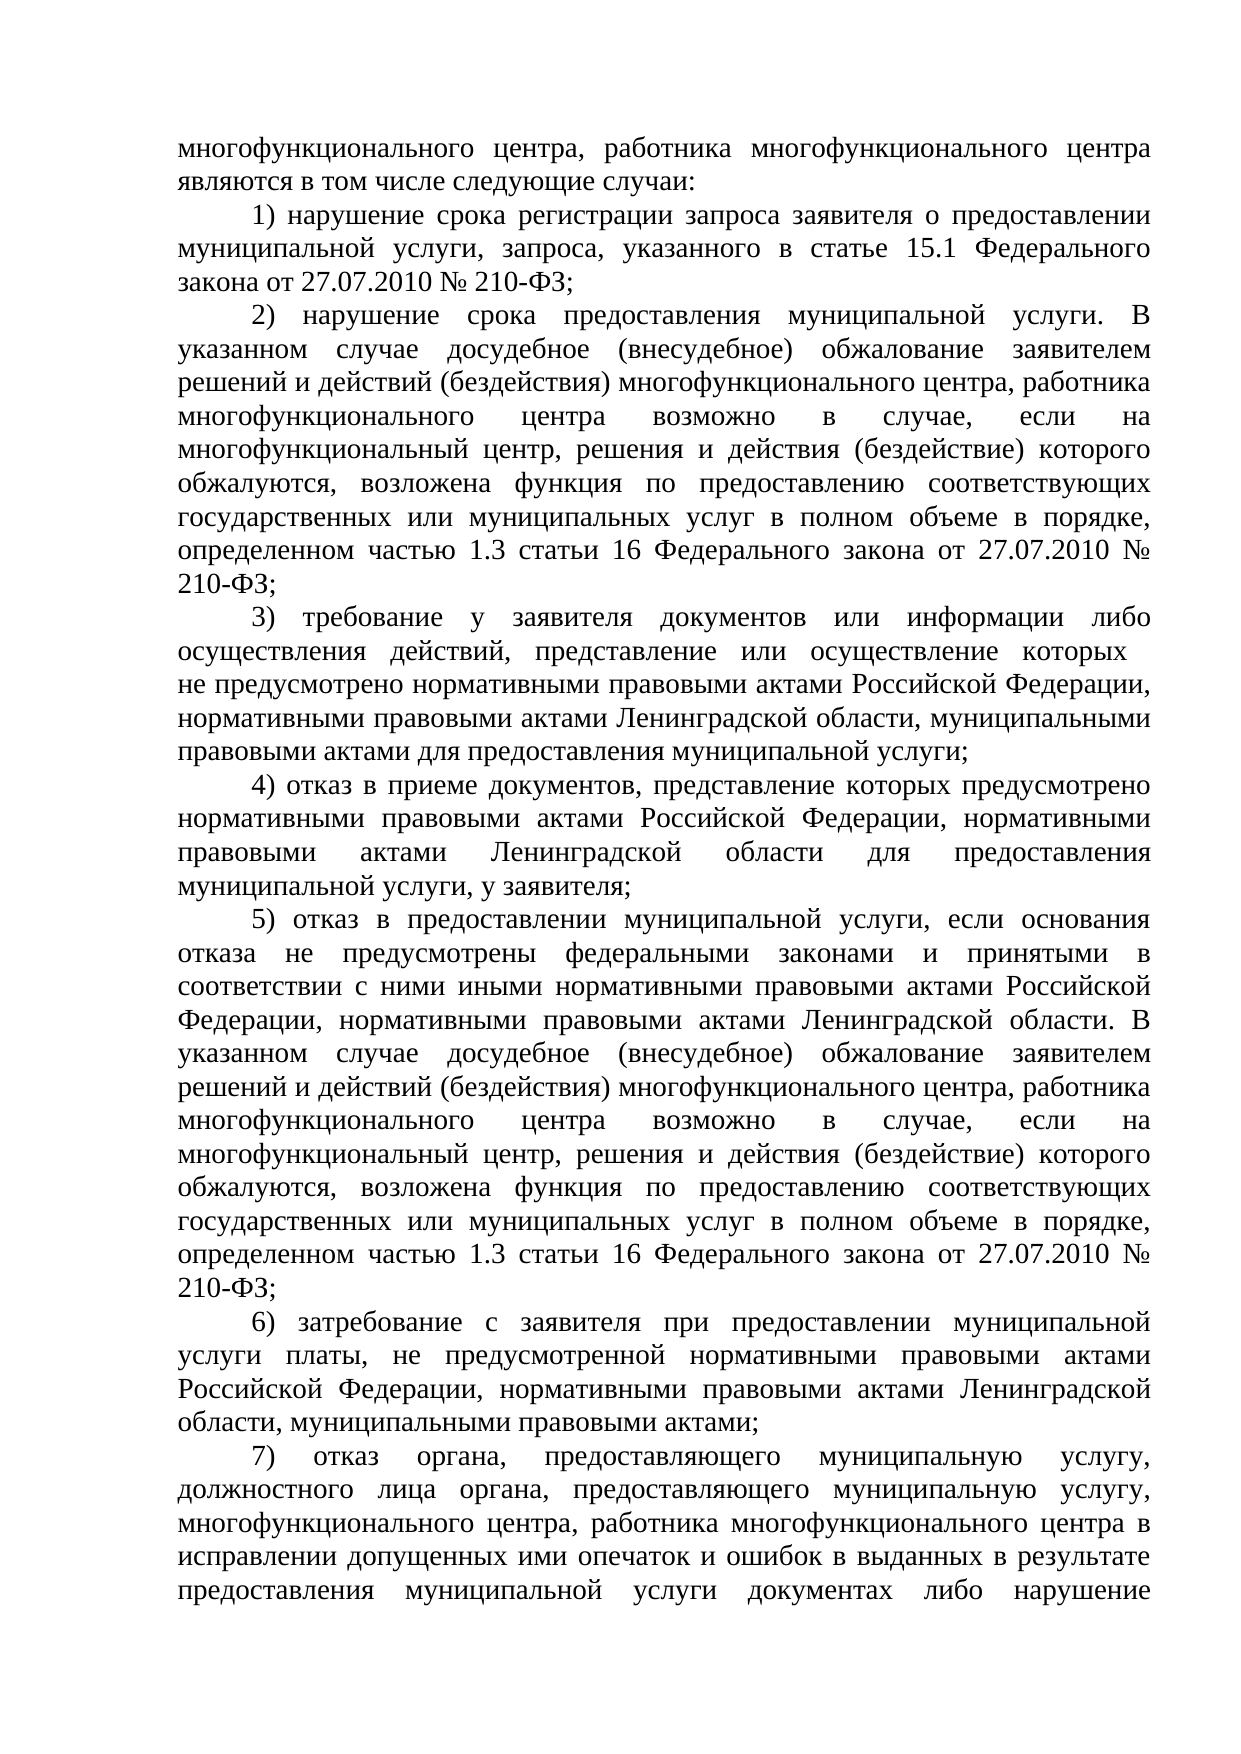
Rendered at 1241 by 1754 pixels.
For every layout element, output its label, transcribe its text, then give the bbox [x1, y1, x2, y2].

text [177, 130, 1152, 197]
text 3) требование у заявителя документов или информации либо осуществления действий, представление или осуществление которых не предусмотрено нормативными правовыми актами Российской Федерации, нормативными правовыми актами Ленинградской области, муниципальными правовыми актами для предоставления муниципальной услуги; [177, 599, 1152, 767]
text 2) нарушение срока предоставления муниципальной услуги. В указанном случае досудебное (внесудебное) обжалование заявителем решений и действий (бездействия) многофункционального центра, работника многофункционального центра возможно в случае, если на многофункциональный центр, решения и действия (бездействие) которого обжалуются, возложена функция по предоставлению соответствующих государственных или муниципальных услуг в полном объеме в порядке, определенном частью 1.3 статьи 16 Федерального закона от 27.07.2010 № 210-ФЗ; [177, 297, 1152, 599]
text 5) отказ в предоставлении муниципальной услуги, если основания отказа не предусмотрены федеральными законами и принятыми в соответствии с ними иными нормативными правовыми актами Российской Федерации, нормативными правовыми актами Ленинградской области. В указанном случае досудебное (внесудебное) обжалование заявителем решений и действий (бездействия) многофункционального центра, работника многофункционального центра возможно в случае, если на многофункциональный центр, решения и действия (бездействие) которого обжалуются, возложена функция по предоставлению соответствующих государственных или муниципальных услуг в полном объеме в порядке, определенном частью 1.3 статьи 16 Федерального закона от 27.07.2010 № 210-ФЗ; [177, 901, 1152, 1304]
text 1) нарушение срока регистрации запроса заявителя о предоставлении муниципальной услуги, запроса, указанного в статье 15.1 Федерального закона от 27.07.2010 № 210-ФЗ; [177, 197, 1152, 297]
text 4) отказ в приеме документов, представление которых предусмотрено нормативными правовыми актами Российской Федерации, нормативными правовыми актами Ленинградской области для предоставления муниципальной услуги, у заявителя; [177, 767, 1152, 901]
text 6) затребование с заявителя при предоставлении муниципальной услуги платы, не предусмотренной нормативными правовыми актами Российской Федерации, нормативными правовыми актами Ленинградской области, муниципальными правовыми актами; [177, 1304, 1152, 1438]
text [177, 1438, 1152, 1606]
